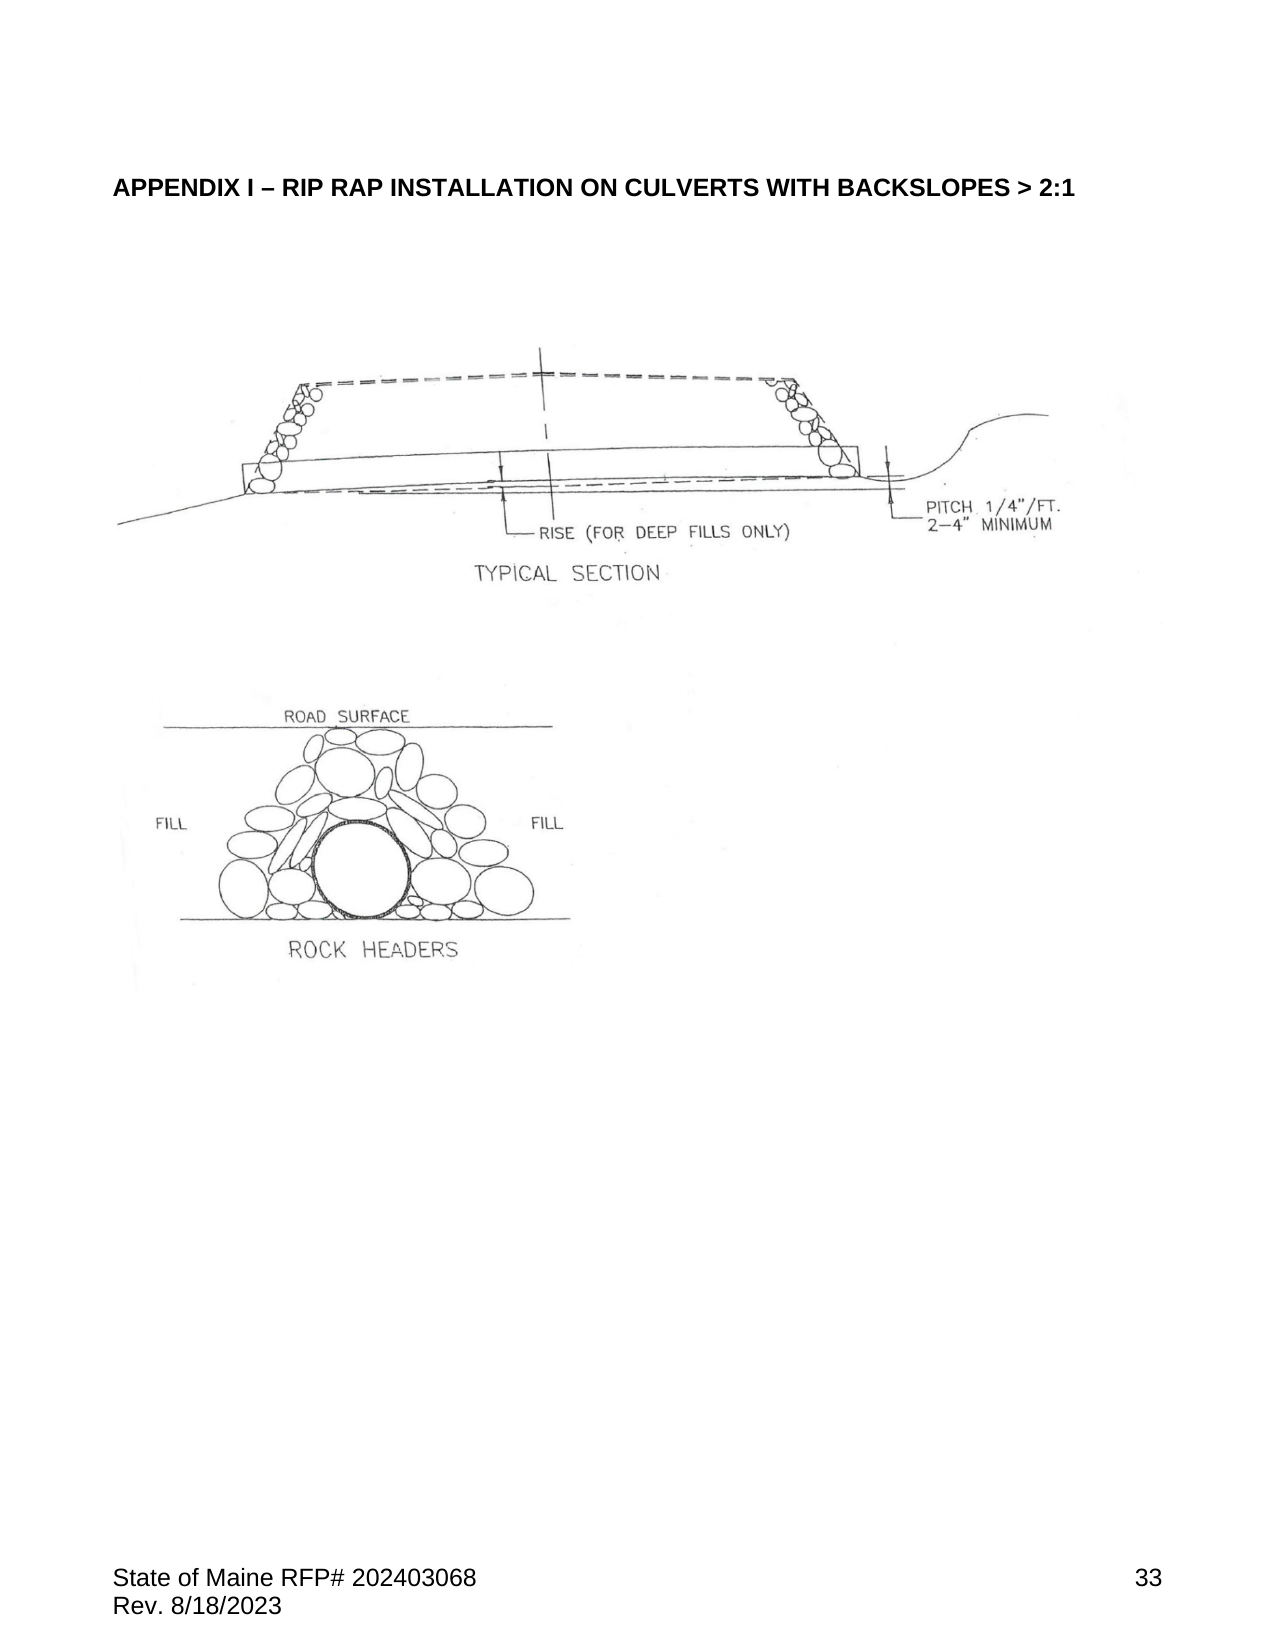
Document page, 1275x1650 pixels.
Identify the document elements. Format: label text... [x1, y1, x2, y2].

text APPENDIX I – RIP RAP INSTALLATION ON CULVERTS WITH BACKSLOPES > 2:1 [112, 172, 1162, 201]
picture [112, 345, 1163, 992]
